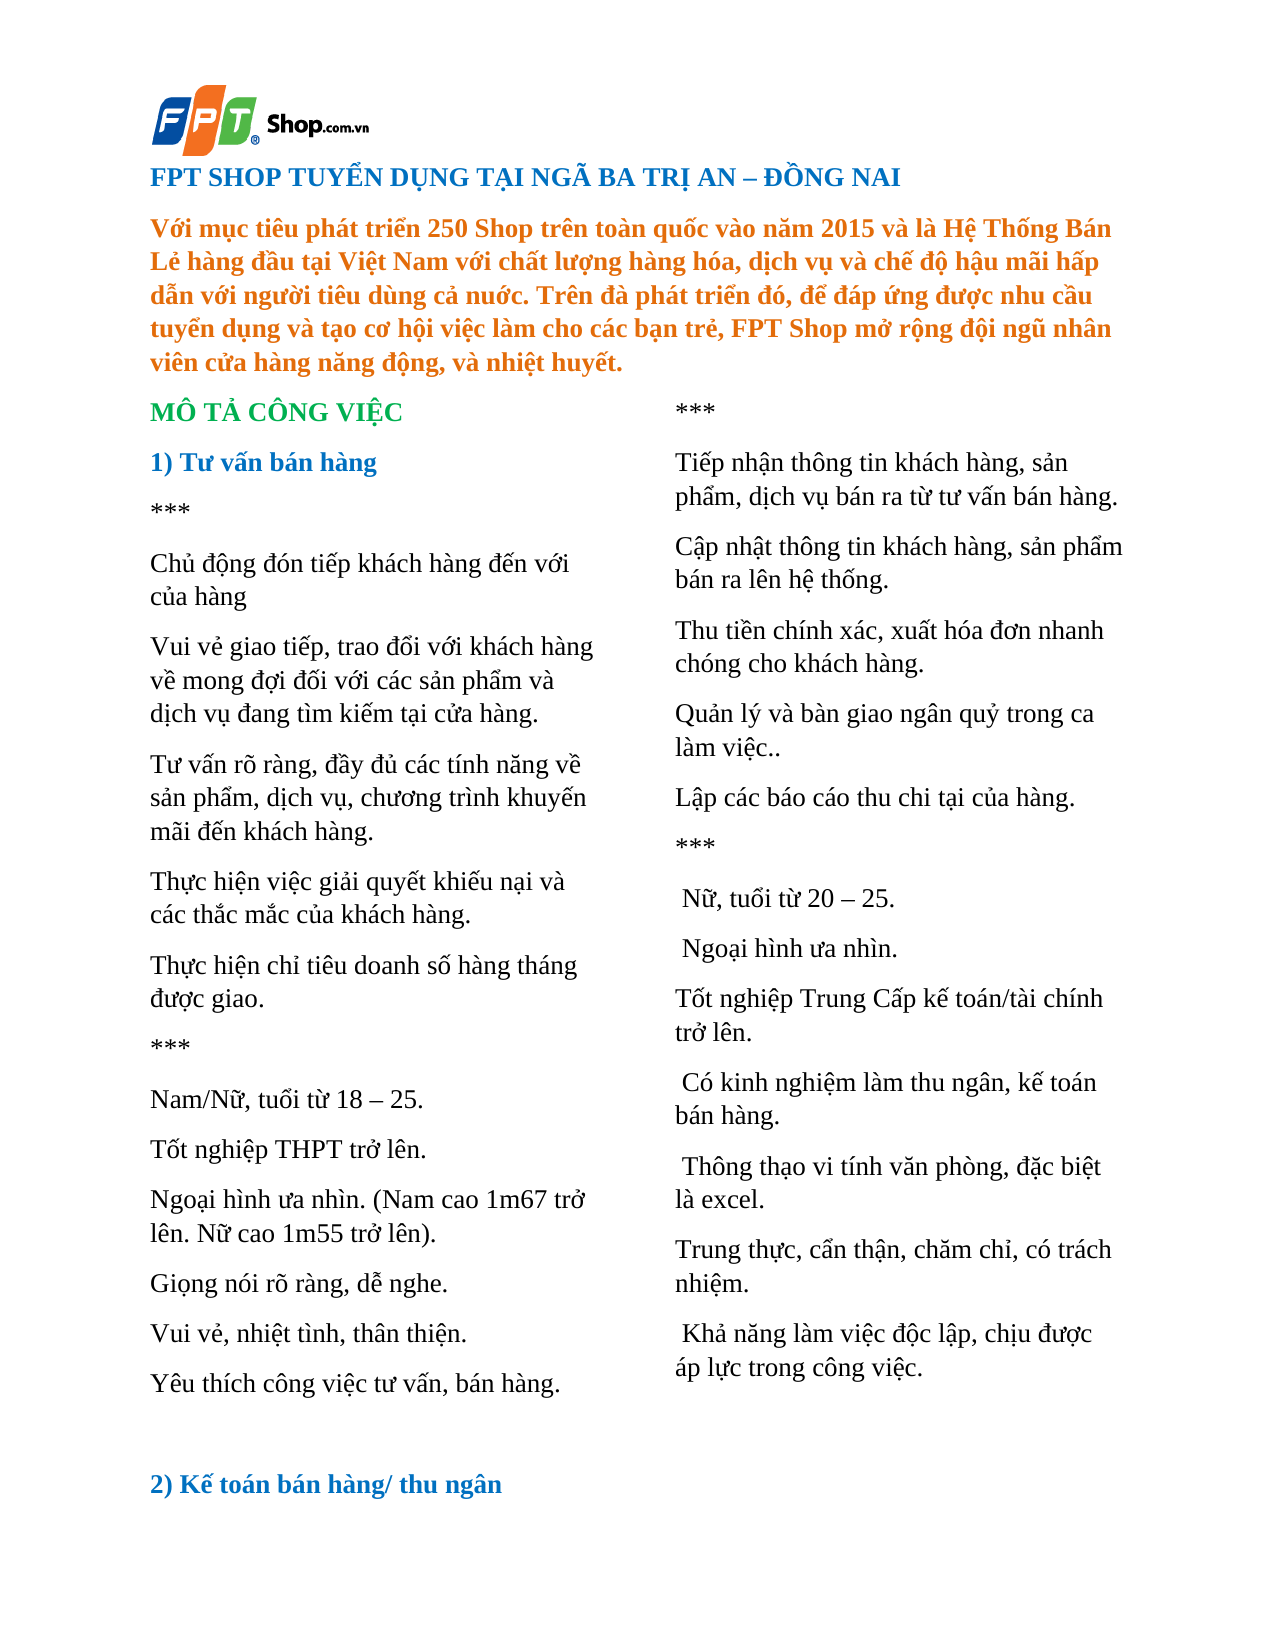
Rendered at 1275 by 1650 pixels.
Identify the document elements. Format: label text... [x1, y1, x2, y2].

text Ngoại hình ưa nhìn. (Nam cao 1m67 trở lên. Nữ cao 1m55 trở lên). [150, 1183, 600, 1248]
text FPT SHOP TUYỂN DỤNG TẠI NGÃ BA TRỊ AN – ĐỒNG NAI [150, 161, 1125, 193]
text Tốt nghiệp Trung Cấp kế toán/tài chính trở lên. [675, 982, 1125, 1047]
text Giọng nói rõ ràng, dễ nghe. [150, 1267, 600, 1298]
text Vui vẻ, nhiệt tình, thân thiện. [150, 1317, 600, 1348]
text Trung thực, cẩn thận, chăm chỉ, có trách nhiệm. [675, 1233, 1125, 1298]
text Thực hiện chỉ tiêu doanh số hàng tháng được giao. [150, 949, 600, 1013]
picture [150, 75, 423, 162]
text Thông thạo vi tính văn phòng, đặc biệt là excel. [675, 1149, 1125, 1214]
text *** [675, 831, 1125, 863]
text Tiếp nhận thông tin khách hàng, sản phẩm, dịch vụ bán ra từ tư vấn bán hàng. [675, 446, 1125, 511]
text *** [150, 496, 600, 528]
text 2) Kế toán bán hàng/ thu ngân [150, 1468, 600, 1499]
text 1) Tư vấn bán hàng [150, 446, 600, 477]
text Tốt nghiệp THPT trở lên. [150, 1133, 600, 1164]
text Thu tiền chính xác, xuất hóa đơn nhanh chóng cho khách hàng. [675, 614, 1125, 678]
text Với mục tiêu phát triển 250 Shop trên toàn quốc vào năm 2015 và là Hệ Thống Bán Lẻ hàng đầu tại Việt Nam với chất lượng hàng hóa, dịch vụ và chế độ hậu mãi hấp dẫn với người tiêu dùng cả nuớc. Trên đà phát triển đó, để đáp ứng được nhu cầu tuyển dụng và tạo cơ hội việc làm cho các bạn trẻ, FPT Shop mở rộng đội ngũ nhân viên cửa hàng năng động, và nhiệt huyết. [150, 212, 1125, 377]
text *** [150, 1032, 600, 1064]
text Nam/Nữ, tuổi từ 18 – 25. [150, 1083, 600, 1114]
text Vui vẻ giao tiếp, trao đổi với khách hàng về mong đợi đối với các sản phẩm và dịch vụ đang tìm kiếm tại cửa hàng. [150, 630, 600, 729]
text Lập các báo cáo thu chi tại của hàng. [675, 781, 1125, 812]
text Tư vấn rõ ràng, đầy đủ các tính năng về sản phẩm, dịch vụ, chương trình khuyến mãi đến khách hàng. [150, 748, 600, 846]
text Có kinh nghiệm làm thu ngân, kế toán bán hàng. [675, 1066, 1125, 1131]
text MÔ TẢ CÔNG VIỆC [150, 396, 600, 427]
text Ngoại hình ưa nhìn. [675, 932, 1125, 963]
text Thực hiện việc giải quyết khiếu nại và các thắc mắc của khách hàng. [150, 865, 600, 930]
text *** [675, 396, 1125, 427]
text Chủ động đón tiếp khách hàng đến với của hàng [150, 547, 600, 611]
text Nữ, tuổi từ 20 – 25. [675, 882, 1125, 913]
text Cập nhật thông tin khách hàng, sản phẩm bán ra lên hệ thống. [675, 530, 1125, 595]
text Yêu thích công việc tư vấn, bán hàng. [150, 1367, 600, 1398]
text Khả năng làm việc độc lập, chịu được áp lực trong công việc. [675, 1317, 1125, 1382]
text Quản lý và bàn giao ngân quỷ trong ca làm việc.. [675, 697, 1125, 762]
